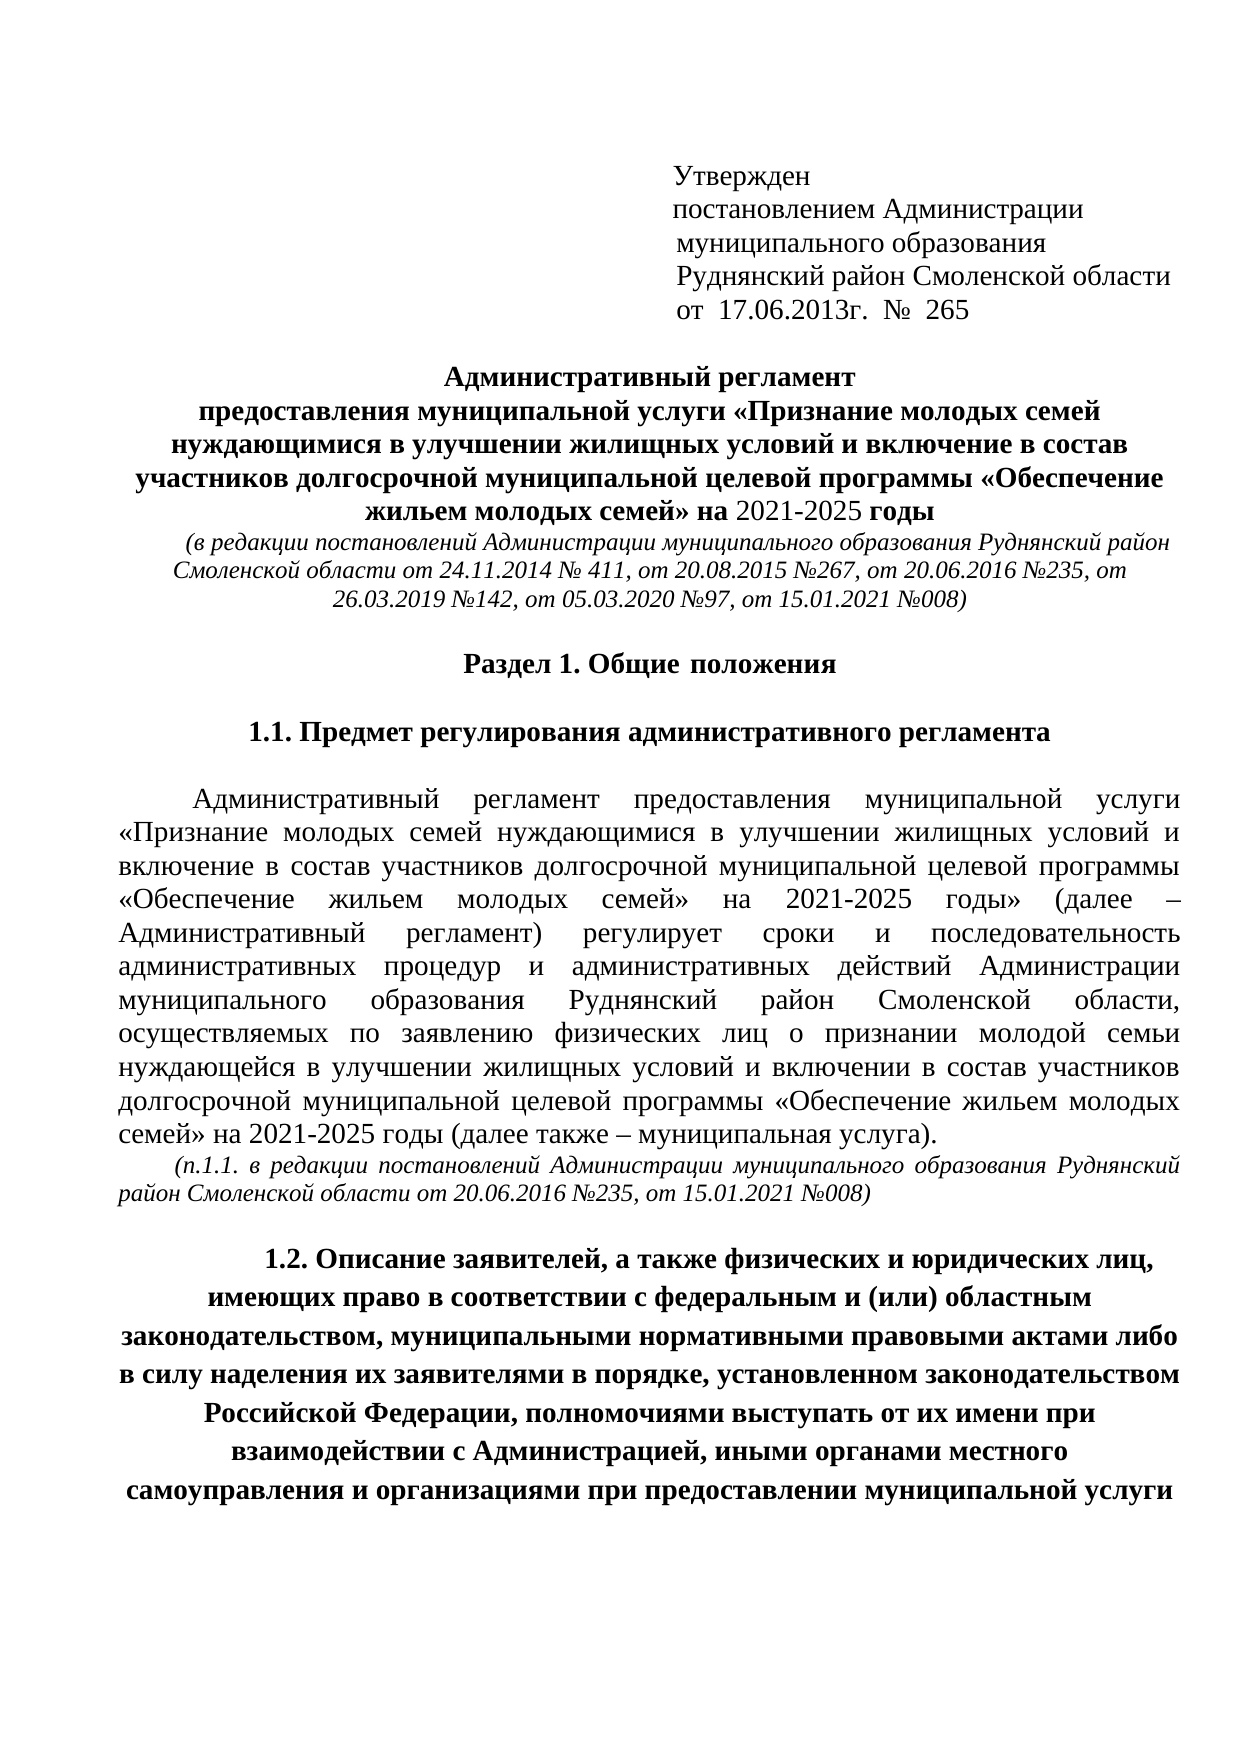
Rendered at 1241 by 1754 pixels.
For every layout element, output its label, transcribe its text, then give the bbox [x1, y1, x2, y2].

text (в редакции постановлений Администрации муниципального образования Руднянский район Смоленской области от 24.11.2014 № 411, от 20.08.2015 №267, от 20.06.2016 №235, от 26.03.2019 №142, от 05.03.2020 №97, от 15.01.2021 №008) [118, 527, 1181, 613]
text муниципального образования [118, 225, 1181, 258]
text (п.1.1. в редакции постановлений Администрации муниципального образования Руднянский район Смоленской области от 20.06.2016 №235, от 15.01.2021 №008) [118, 1150, 1181, 1207]
text 1.2. Описание заявителей, а также физических и юридических лиц, имеющих право в соответствии с федеральным и (или) областным законодательством, муниципальными нормативными правовыми актами либо в силу наделения их заявителями в порядке, установленном законодательством Российской Федерации, полномочиями выступать от их имени при взаимодействии с Администрацией, иными органами местного самоуправления и организациями при предоставлении муниципальной услуги [118, 1241, 1181, 1506]
text Административный регламент предоставления муниципальной услуги «Признание молодых семей нуждающимися в улучшении жилищных условий и включение в состав участников долгосрочной муниципальной целевой программы «Обеспечение жильем молодых семей» на 2021-2025 годы [118, 359, 1181, 527]
text постановлением Администрации [118, 191, 1181, 225]
text Утвержден [118, 158, 1181, 191]
text Раздел 1. Общие положения [118, 647, 1181, 680]
text 1.1. Предмет регулирования административного регламента [118, 714, 1181, 747]
text Административный регламент предоставления муниципальной услуги «Признание молодых семей нуждающимися в улучшении жилищных условий и включение в состав участников долгосрочной муниципальной целевой программы «Обеспечение жильем молодых семей» на 2021-2025 годы» (далее – Административный регламент) регулирует сроки и последовательность административных процедур и административных действий Администрации муниципального образования Руднянский район Смоленской области, осуществляемых по заявлению физических лиц о признании молодой семьи нуждающейся в улучшении жилищных условий и включении в состав участников долгосрочной муниципальной целевой программы «Обеспечение жильем молодых семей» на 2021-2025 годы (далее также – муниципальная услуга). [118, 781, 1181, 1150]
text от 17.06.2013г. № 265 [118, 292, 1181, 326]
text Руднянский район Смоленской области [118, 258, 1181, 292]
